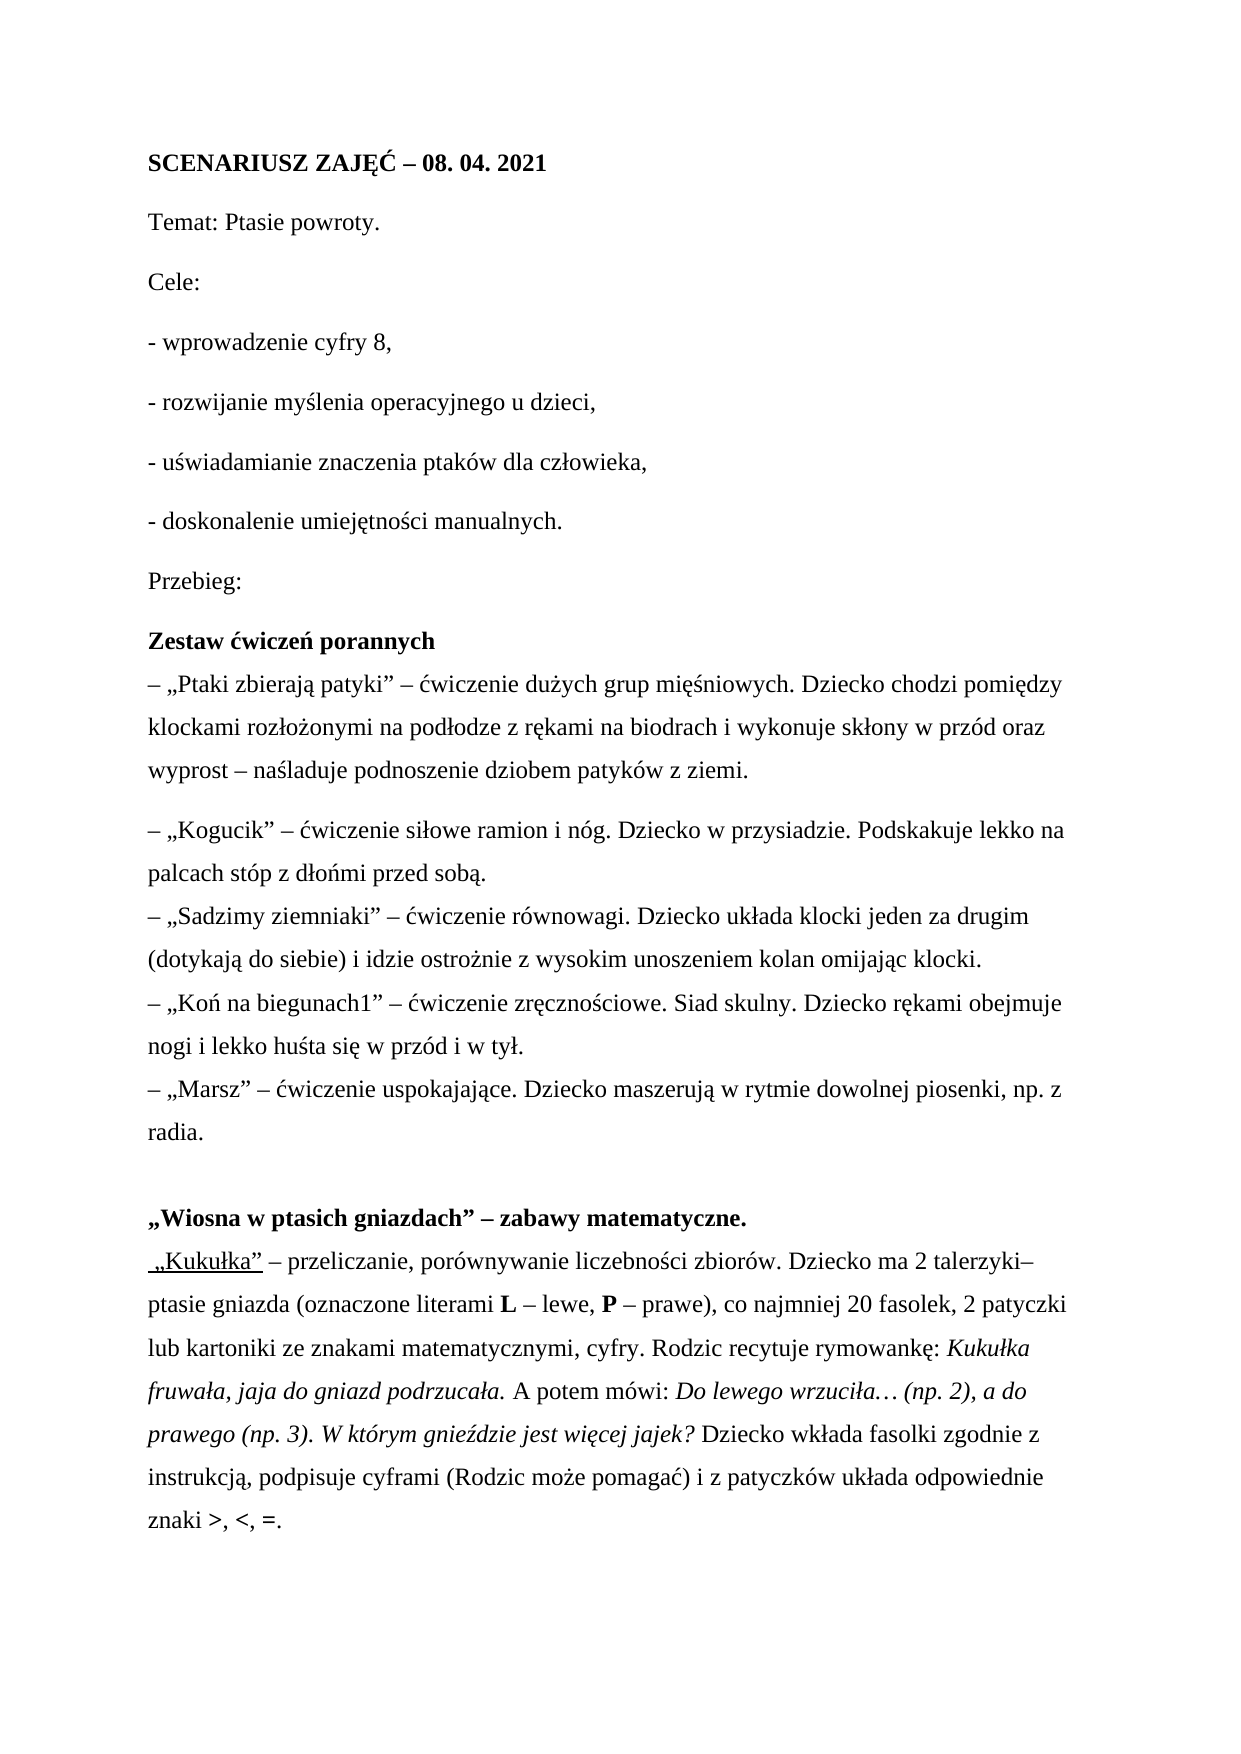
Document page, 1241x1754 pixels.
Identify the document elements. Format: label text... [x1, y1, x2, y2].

text „Kukułka” – przeliczanie, porównywanie liczebności zbiorów. Dziecko ma 2 talerzyki– ptasie gniazda (oznaczone literami L – lewe, P – prawe), co najmniej 20 fasolek, 2 patyczki lub kartoniki ze znakami matematycznymi, cyfry. Rodzic recytuje rymowankę: Kukułka fruwała, jaja do gniazd podrzucała. A potem mówi: Do lewego wrzuciła… (np. 2), a do prawego (np. 3). W którym gnieździe jest więcej jajek? Dziecko wkłada fasolki zgodnie z instrukcją, podpisuje cyframi (Rodzic może pomagać) i z patyczków układa odpowiednie znaki >, <, =. [148, 1246, 1093, 1534]
text Temat: Ptasie powroty. [148, 207, 1093, 236]
text Przebieg: [148, 566, 1093, 595]
text SCENARIUSZ ZAJĘĆ – 08. 04. 2021 [148, 148, 1093, 176]
text - doskonalenie umiejętności manualnych. [148, 506, 1093, 535]
text – „Kogucik” – ćwiczenie siłowe ramion i nóg. Dziecko w przysiadzie. Podskakuje lekko na palcach stóp z dłońmi przed sobą. [148, 815, 1093, 887]
text – „Sadzimy ziemniaki” – ćwiczenie równowagi. Dziecko układa klocki jeden za drugim (dotykają do siebie) i idzie ostrożnie z wysokim unoszeniem kolan omijając klocki. [148, 901, 1093, 973]
text – „Ptaki zbierają patyki” – ćwiczenie dużych grup mięśniowych. Dziecko chodzi pomiędzy klockami rozłożonymi na podłodze z rękami na biodrach i wykonuje skłony w przód oraz wyprost – naśladuje podnoszenie dziobem patyków z ziemi. [148, 669, 1093, 784]
text Cele: [148, 267, 1093, 296]
text Zestaw ćwiczeń porannych [148, 626, 1093, 655]
text „Wiosna w ptasich gniazdach” – zabawy matematyczne. [148, 1203, 1093, 1232]
text - wprowadzenie cyfry 8, [148, 327, 1093, 356]
text – „Koń na biegunach1” – ćwiczenie zręcznościowe. Siad skulny. Dziecko rękami obejmuje nogi i lekko huśta się w przód i w tył. [148, 988, 1093, 1059]
text – „Marsz” – ćwiczenie uspokajające. Dziecko maszerują w rytmie dowolnej piosenki, np. z radia. [148, 1074, 1093, 1146]
text - rozwijanie myślenia operacyjnego u dzieci, [148, 387, 1093, 416]
text - uświadamianie znaczenia ptaków dla człowieka, [148, 447, 1093, 475]
